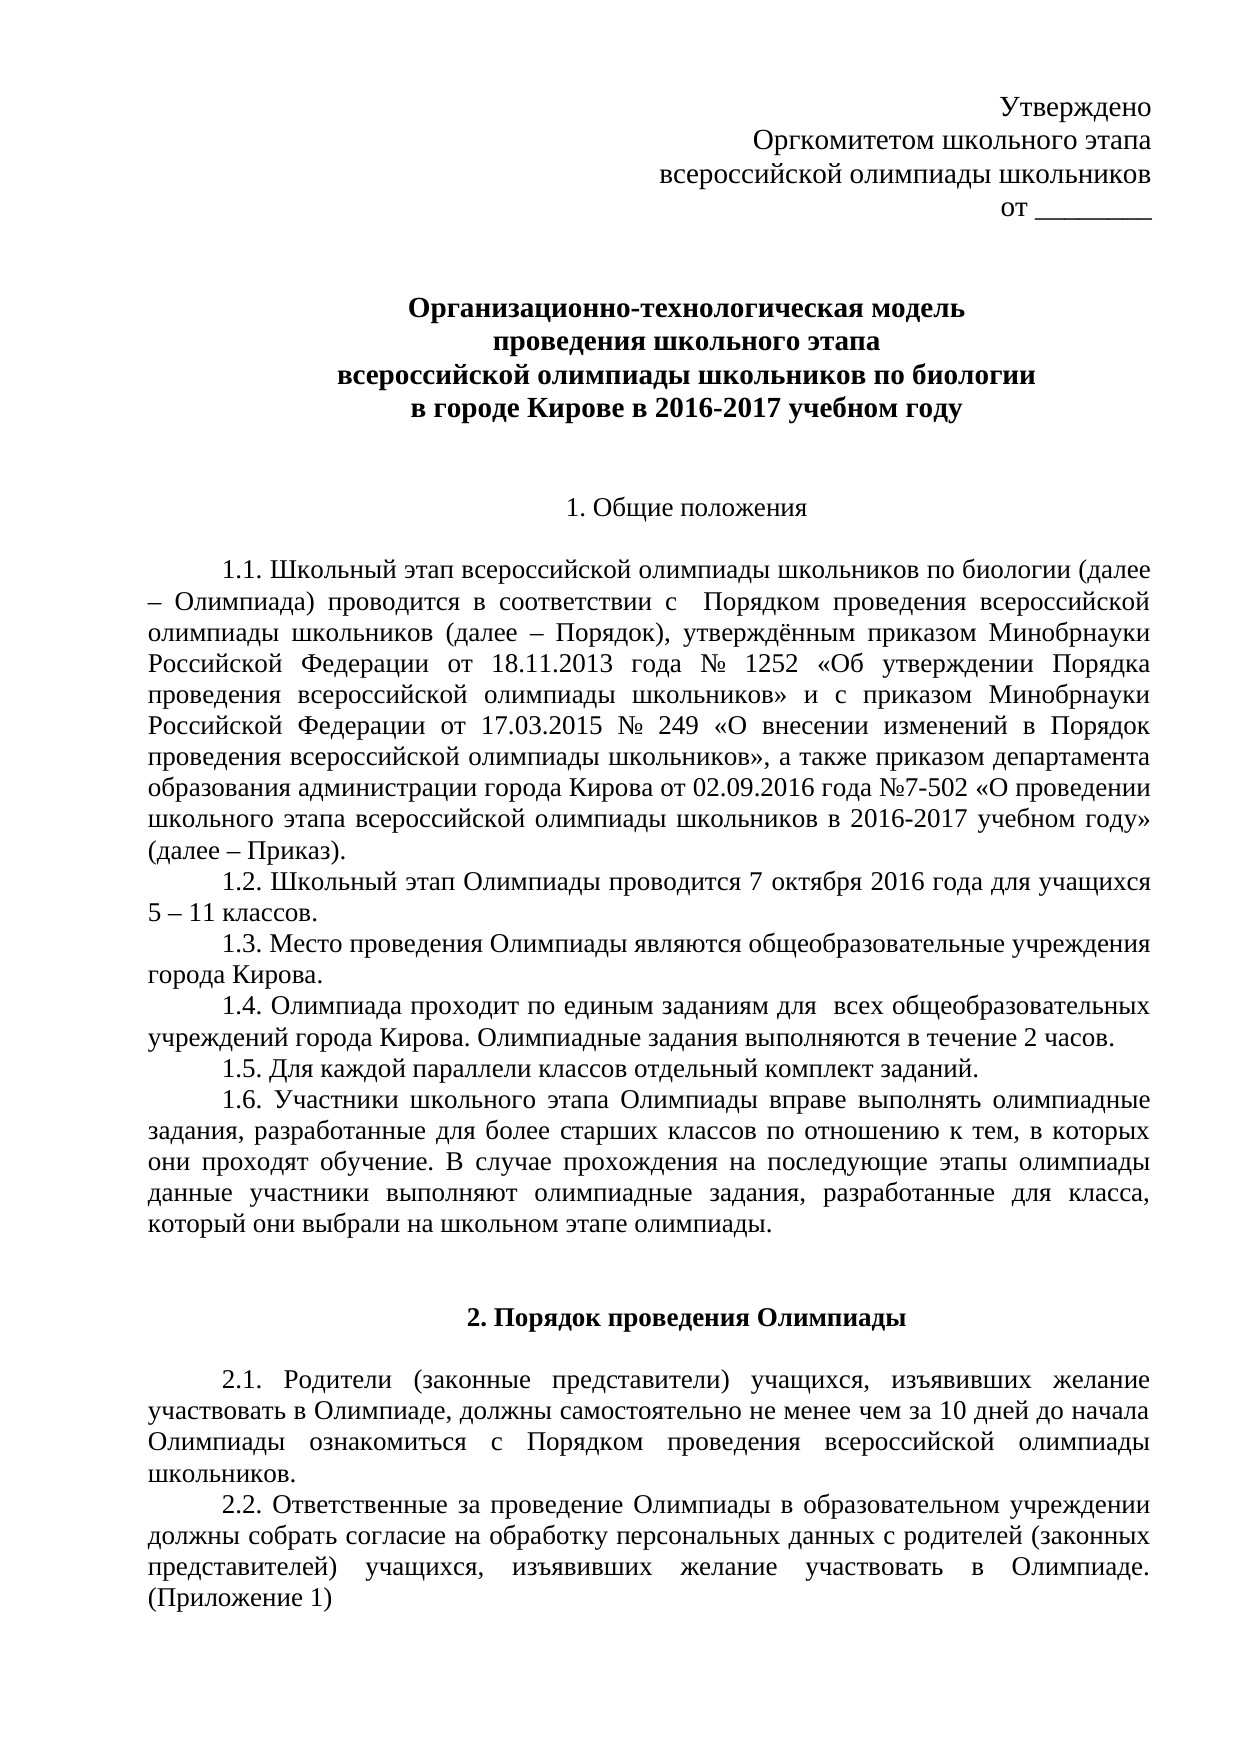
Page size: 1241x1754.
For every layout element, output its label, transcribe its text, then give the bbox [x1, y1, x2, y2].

text 1.6. Участники школьного этапа Олимпиады вправе выполнять олимпиадные задания, разработанные для более старших классов по отношению к тем, в которых они проходят обучение. В случае прохождения на последующие этапы олимпиады данные участники выполняют олимпиадные задания, разработанные для класса, который они выбрали на школьном этапе олимпиады. [148, 1083, 1152, 1239]
text 2. Порядок проведения Олимпиады [148, 1301, 1152, 1332]
text всероссийской олимпиады школьников [223, 156, 1152, 189]
text 1.3. Место проведения Олимпиады являются общеобразовательные учреждения города Кирова. [148, 927, 1152, 989]
text от ________ [223, 189, 1152, 223]
text 1. Общие положения [148, 491, 1152, 522]
text 1.4. Олимпиада проходит по единым заданиям для всех общеобразовательных учреждений города Кирова. Олимпиадные задания выполняются в течение 2 часов. [148, 989, 1152, 1052]
text 2.2. Ответственные за проведение Олимпиады в образовательном учреждении должны собрать согласие на обработку персональных данных с родителей (законных представителей) учащихся, изъявивших желание участвовать в Олимпиаде. (Приложение 1) [148, 1488, 1152, 1612]
text Организационно-технологическая модель [148, 290, 1152, 323]
text в городе Кирове в 2016-2017 учебном году [148, 391, 1152, 424]
text Оргкомитетом школьного этапа [223, 122, 1152, 156]
text проведения школьного этапа [148, 323, 1152, 357]
text 2.1. Родители (законные представители) учащихся, изъявивших желание участвовать в Олимпиаде, должны самостоятельно не менее чем за 10 дней до начала Олимпиады ознакомиться с Порядком проведения всероссийской олимпиады школьников. [148, 1363, 1152, 1488]
text 1.1. Школьный этап всероссийской олимпиады школьников по биологии (далее – Олимпиада) проводится в соответствии с Порядком проведения всероссийской олимпиады школьников (далее – Порядок), утверждённым приказом Минобрнауки Российской Федерации от 18.11.2013 года № 1252 «Об утверждении Порядка проведения всероссийской олимпиады школьников» и с приказом Минобрнауки Российской Федерации от 17.03.2015 № 249 «О внесении изменений в Порядок проведения всероссийской олимпиады школьников», а также приказом департамента образования администрации города Кирова от 02.09.2016 года №7-502 «О проведении школьного этапа всероссийской олимпиады школьников в 2016-2017 учебном году» (далее – Приказ). [148, 553, 1152, 865]
text всероссийской олимпиады школьников по биологии [148, 357, 1152, 391]
text 1.5. Для каждой параллели классов отдельный комплект заданий. [148, 1052, 1152, 1083]
text Утверждено [223, 89, 1152, 122]
text 1.2. Школьный этап Олимпиады проводится 7 октября 2016 года для учащихся 5 – 11 классов. [148, 865, 1152, 927]
